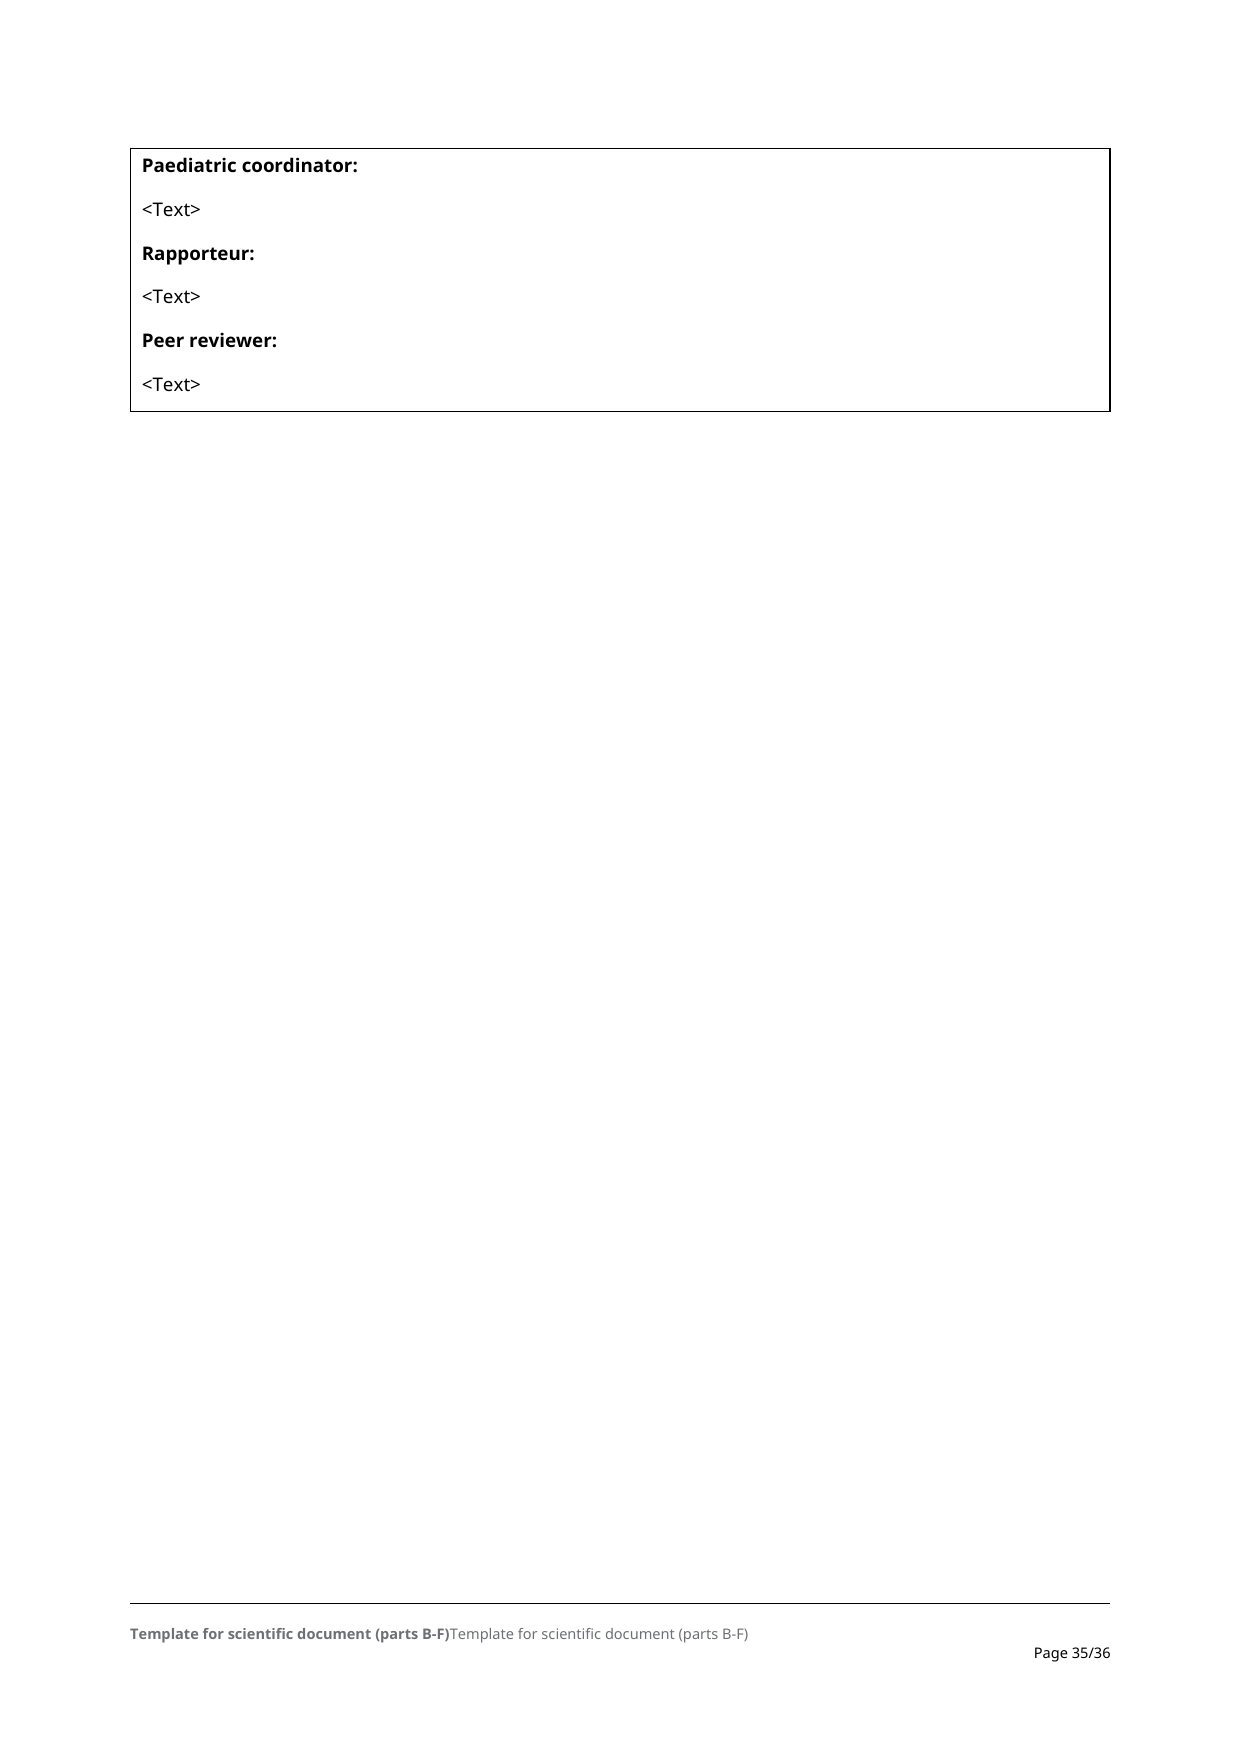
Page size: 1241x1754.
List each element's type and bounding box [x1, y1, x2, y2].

table_header [131, 149, 1109, 411]
